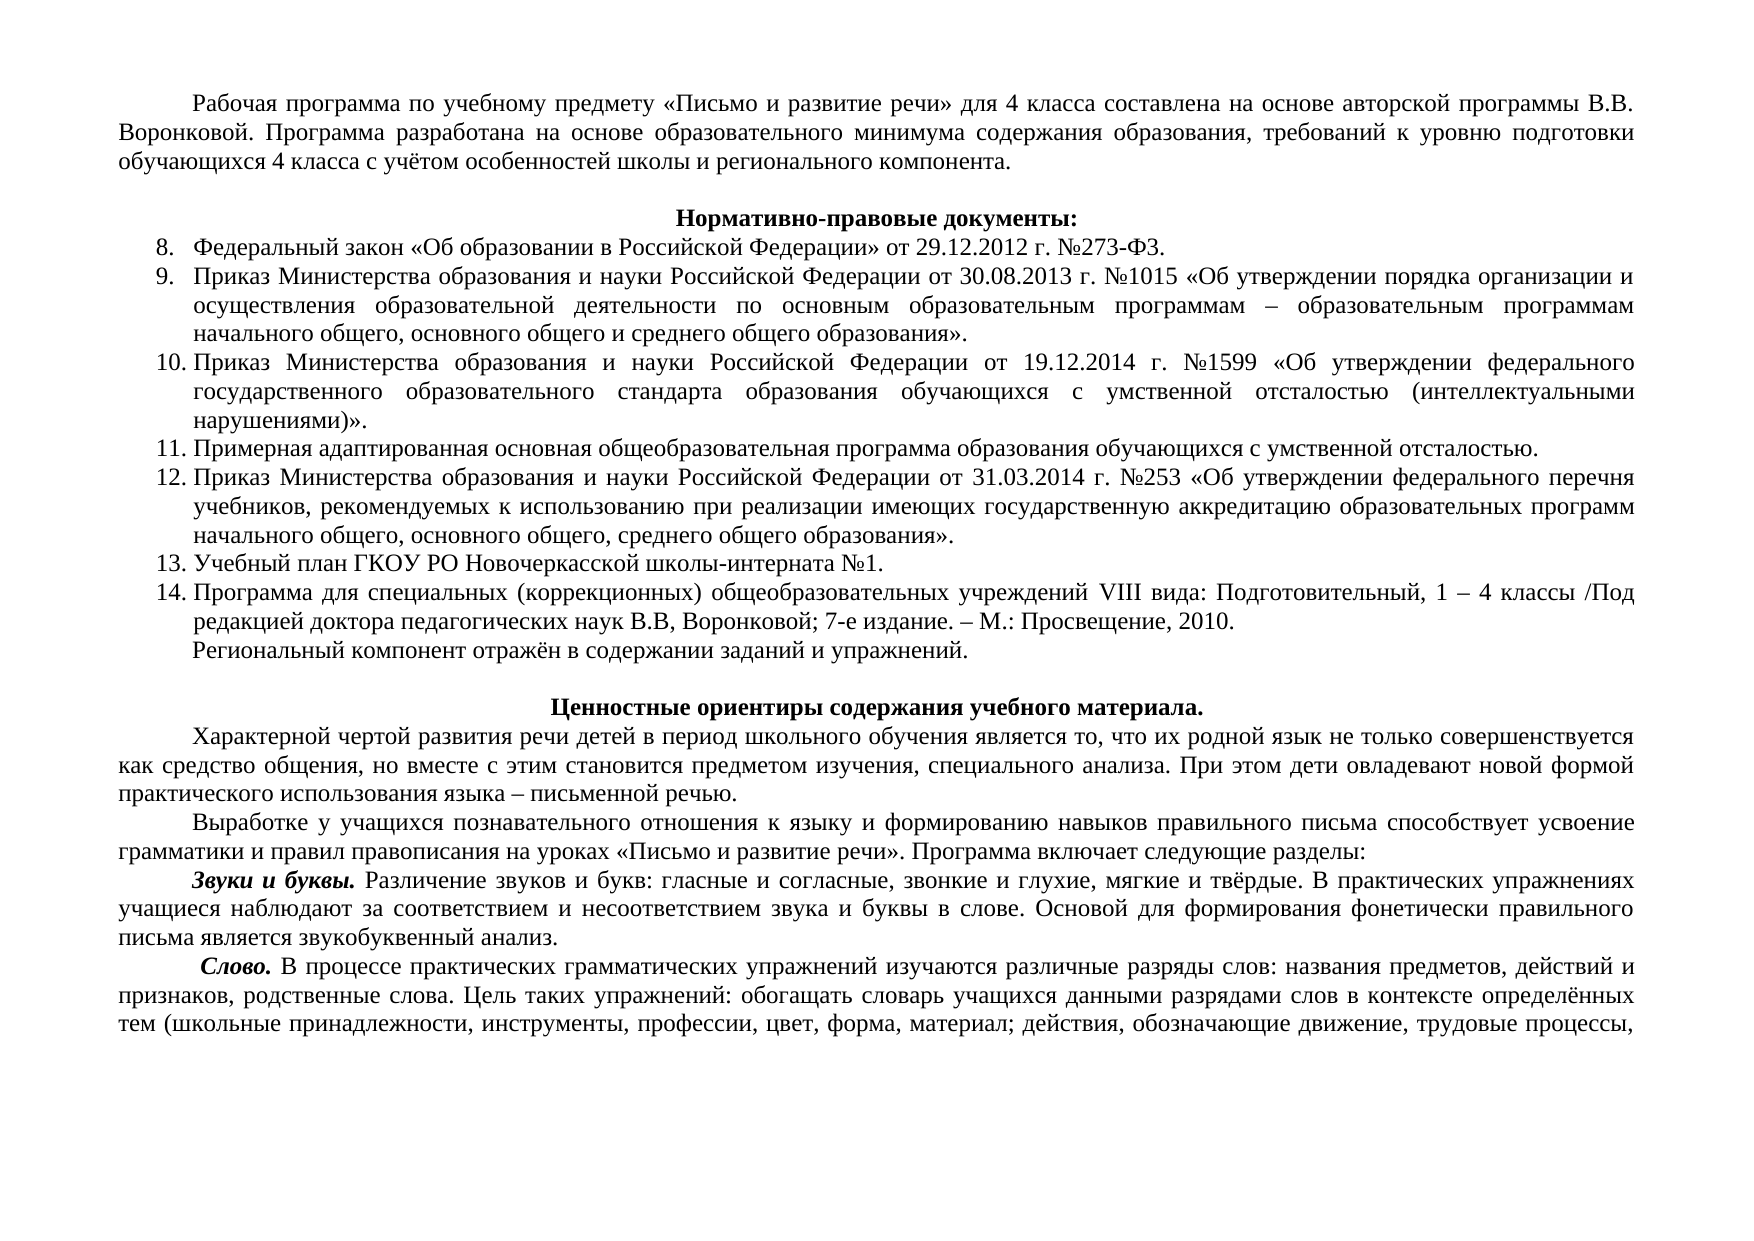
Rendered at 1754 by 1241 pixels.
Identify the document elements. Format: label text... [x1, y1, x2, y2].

list Примерная адаптированная основная общеобразовательная программа образования обучающихся с умственной отсталостью. [156, 433, 1636, 462]
text Региональный компонент отражён в содержании заданий и упражнений. [156, 635, 1636, 663]
text Рабочая программа по учебному предмету «Письмо и развитие речи» для 4 класса составлена на основе авторской программы В.В. Воронковой. Программа разработана на основе образовательного минимума содержания образования, требований к уровню подготовки обучающихся 4 класса с учётом особенностей школы и регионального компонента. [118, 88, 1636, 175]
text Звуки и буквы. Различение звуков и букв: гласные и согласные, звонкие и глухие, мягкие и твёрдые. В практических упражнениях учащиеся наблюдают за соответствием и несоответствием звука и буквы в слове. Основой для формирования фонетически правильного письма является звукобуквенный анализ. [118, 865, 1636, 951]
list Федеральный закон «Об образовании в Российской Федерации» от 29.12.2012 г. №273-Ф3. [156, 232, 1636, 261]
text Нормативно-правовые документы: [118, 203, 1636, 232]
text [118, 951, 1636, 1037]
text Характерной чертой развития речи детей в период школьного обучения является то, что их родной язык не только совершенствуется как средство общения, но вместе с этим становится предметом изучения, специального анализа. При этом дети овладевают новой формой практического использования языка – письменной речью. [118, 721, 1636, 807]
text Выработке у учащихся познавательного отношения к языку и формированию навыков правильного письма способствует усвоение грамматики и правил правописания на уроках «Письмо и развитие речи». Программа включает следующие разделы: [118, 807, 1636, 865]
list Учебный план ГКОУ РО Новочеркасской школы-интерната №1. [156, 548, 1636, 577]
list Приказ Министерства образования и науки Российской Федерации от 31.03.2014 г. №253 «Об утверждении федерального перечня учебников, рекомендуемых к использованию при реализации имеющих государственную аккредитацию образовательных программ начального общего, основного общего, среднего общего образования». [156, 462, 1636, 548]
text Ценностные ориентиры содержания учебного материала. [118, 692, 1636, 721]
list Приказ Министерства образования и науки Российской Федерации от 30.08.2013 г. №1015 «Об утверждении порядка организации и осуществления образовательной деятельности по основным образовательным программам – образовательным программам начального общего, основного общего и среднего общего образования». [156, 261, 1636, 347]
list Программа для специальных (коррекционных) общеобразовательных учреждений VIII вида: Подготовительный, 1 – 4 классы /Под редакцией доктора педагогических наук В.В, Воронковой; 7-е издание. – М.: Просвещение, 2010. [156, 577, 1636, 635]
list Приказ Министерства образования и науки Российской Федерации от 19.12.2014 г. №1599 «Об утверждении федерального государственного образовательного стандарта образования обучающихся с умственной отсталостью (интеллектуальными нарушениями)». [156, 347, 1636, 433]
